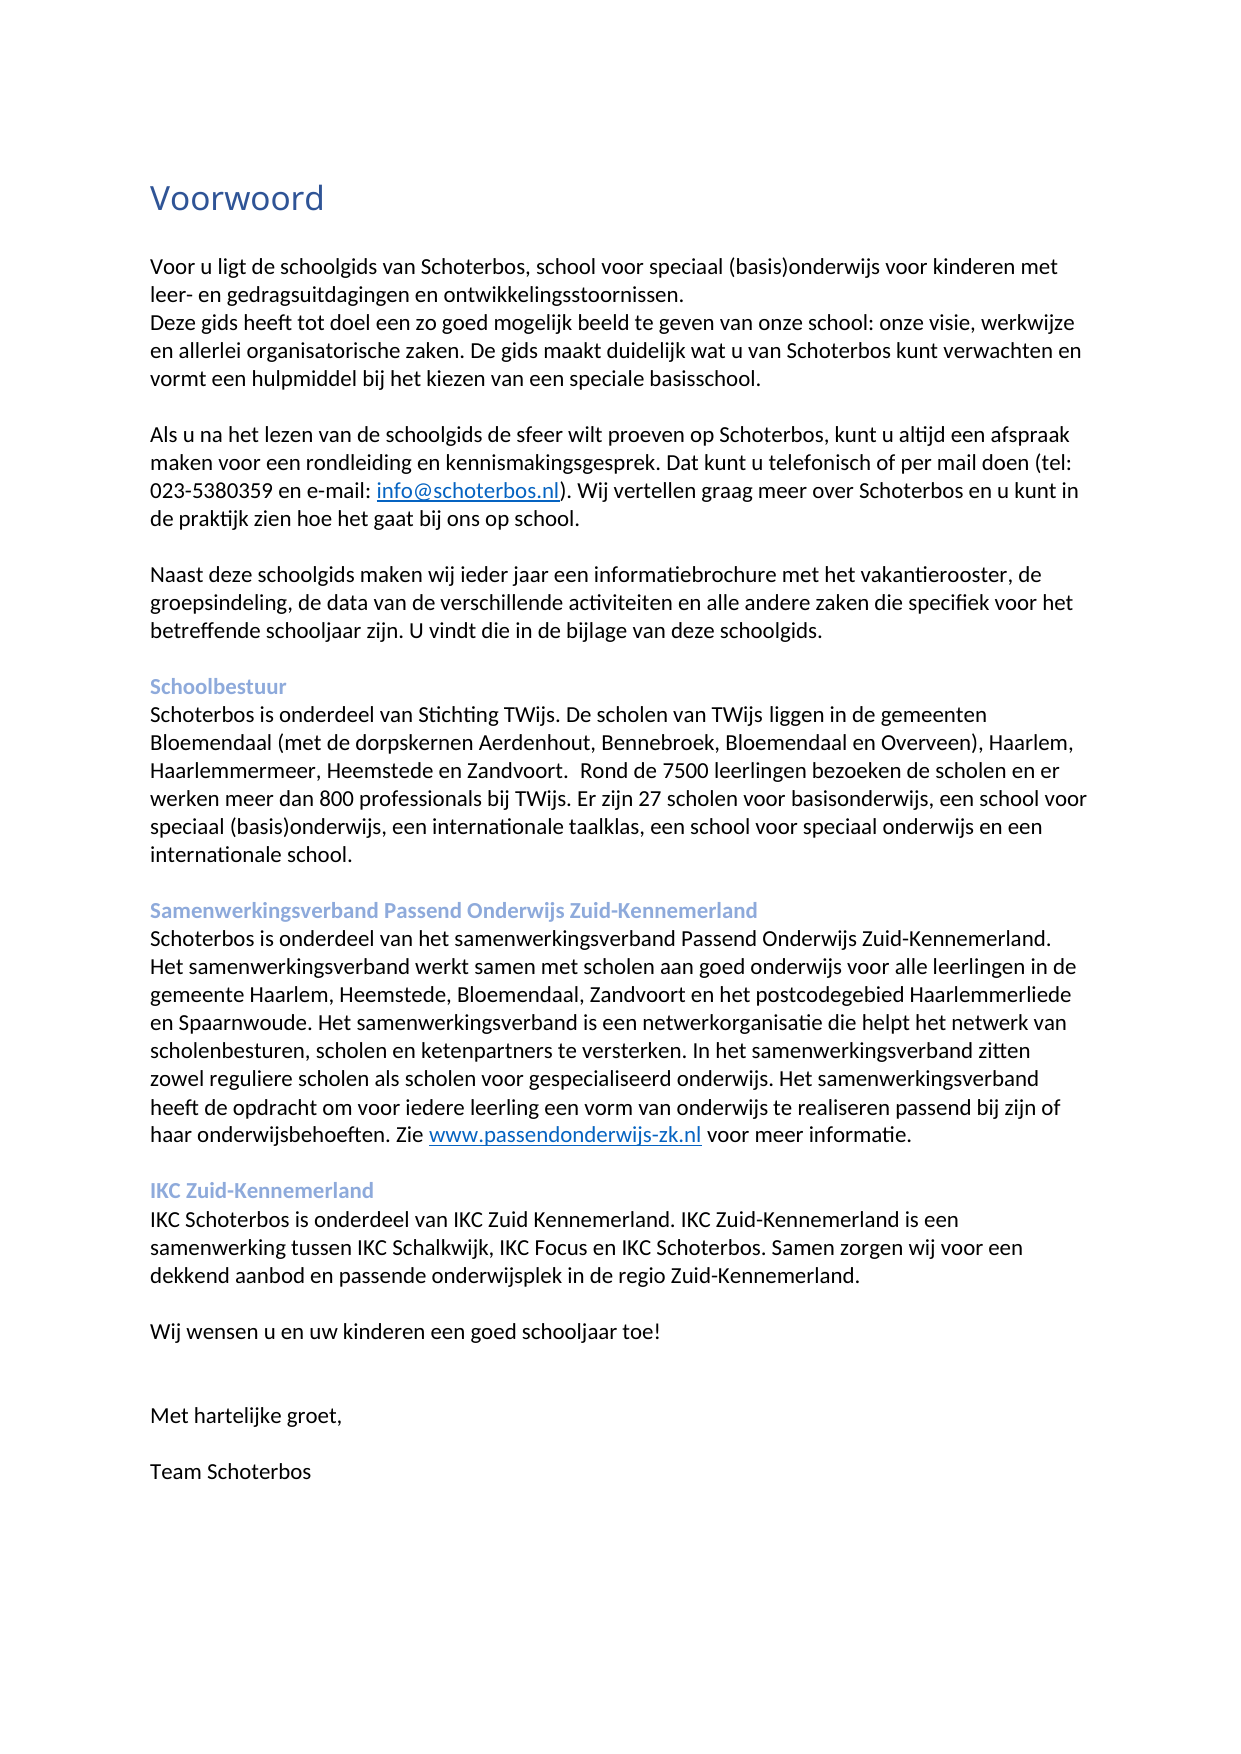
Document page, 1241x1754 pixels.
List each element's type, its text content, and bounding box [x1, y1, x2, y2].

text Als u na het lezen van de schoolgids de sfeer wilt proeven op Schoterbos, kunt u altijd een afspraak maken voor een rondleiding en kennismakingsgesprek. Dat kunt u telefonisch of per mail doen (tel: 023-5380359 en e-mail: info@schoterbos.nl). Wij vertellen graag meer over Schoterbos en u kunt in de praktijk zien hoe het gaat bij ons op school. [150, 420, 1090, 532]
text Schoterbos is onderdeel van Stichting TWijs. De scholen van TWijs liggen in de gemeenten Bloemendaal (met de dorpskernen Aerdenhout, Bennebroek, Bloemendaal en Overveen), Haarlem, Haarlemmermeer, Heemstede en Zandvoort. Rond de 7500 leerlingen bezoeken de scholen en er werken meer dan 800 professionals bij TWijs. Er zijn 27 scholen voor basisonderwijs, een school voor speciaal (basis)onderwijs, een internationale taalklas, een school voor speciaal onderwijs en een internationale school. [150, 700, 1090, 868]
text Wij wensen u en uw kinderen een goed schooljaar toe! [150, 1317, 1090, 1345]
text Naast deze schoolgids maken wij ieder jaar een informatiebrochure met het vakantierooster, de groepsindeling, de data van de verschillende activiteiten en alle andere zaken die specifiek voor het betreffende schooljaar zijn. U vindt die in de bijlage van deze schoolgids. [150, 560, 1090, 644]
text Team Schoterbos [150, 1457, 1090, 1485]
subtitle Voorwoord [150, 175, 1090, 220]
text Schoterbos is onderdeel van het samenwerkingsverband Passend Onderwijs Zuid-Kennemerland. Het samenwerkingsverband werkt samen met scholen aan goed onderwijs voor alle leerlingen in de gemeente Haarlem, Heemstede, Bloemendaal, Zandvoort en het postcodegebied Haarlemmerliede en Spaarnwoude. Het samenwerkingsverband is een netwerkorganisatie die helpt het netwerk van scholenbesturen, scholen en ketenpartners te versterken. In het samenwerkingsverband zitten zowel reguliere scholen als scholen voor gespecialiseerd onderwijs. Het samenwerkingsverband heeft de opdracht om voor iedere leerling een vorm van onderwijs te realiseren passend bij zijn of haar onderwijsbehoeften. Zie www.passendonderwijs-zk.nl voor meer informatie. [150, 924, 1090, 1149]
text Voor u ligt de schoolgids van Schoterbos, school voor speciaal (basis)onderwijs voor kinderen met leer- en gedragsuitdagingen en ontwikkelingsstoornissen. Deze gids heeft tot doel een zo goed mogelijk beeld te geven van onze school: onze visie, werkwijze en allerlei organisatorische zaken. De gids maakt duidelijk wat u van Schoterbos kunt verwachten en vormt een hulpmiddel bij het kiezen van een speciale basisschool. [150, 252, 1090, 392]
text Schoolbestuur [150, 672, 1090, 700]
text Met hartelijke groet, [150, 1401, 1090, 1429]
text Samenwerkingsverband Passend Onderwijs Zuid-Kennemerland [150, 896, 1090, 924]
text IKC Zuid-Kennemerland [150, 1177, 1090, 1205]
text IKC Schoterbos is onderdeel van IKC Zuid Kennemerland. IKC Zuid-Kennemerland is een samenwerking tussen IKC Schalkwijk, IKC Focus en IKC Schoterbos. Samen zorgen wij voor een dekkend aanbod en passende onderwijsplek in de regio Zuid-Kennemerland. [150, 1205, 1090, 1289]
